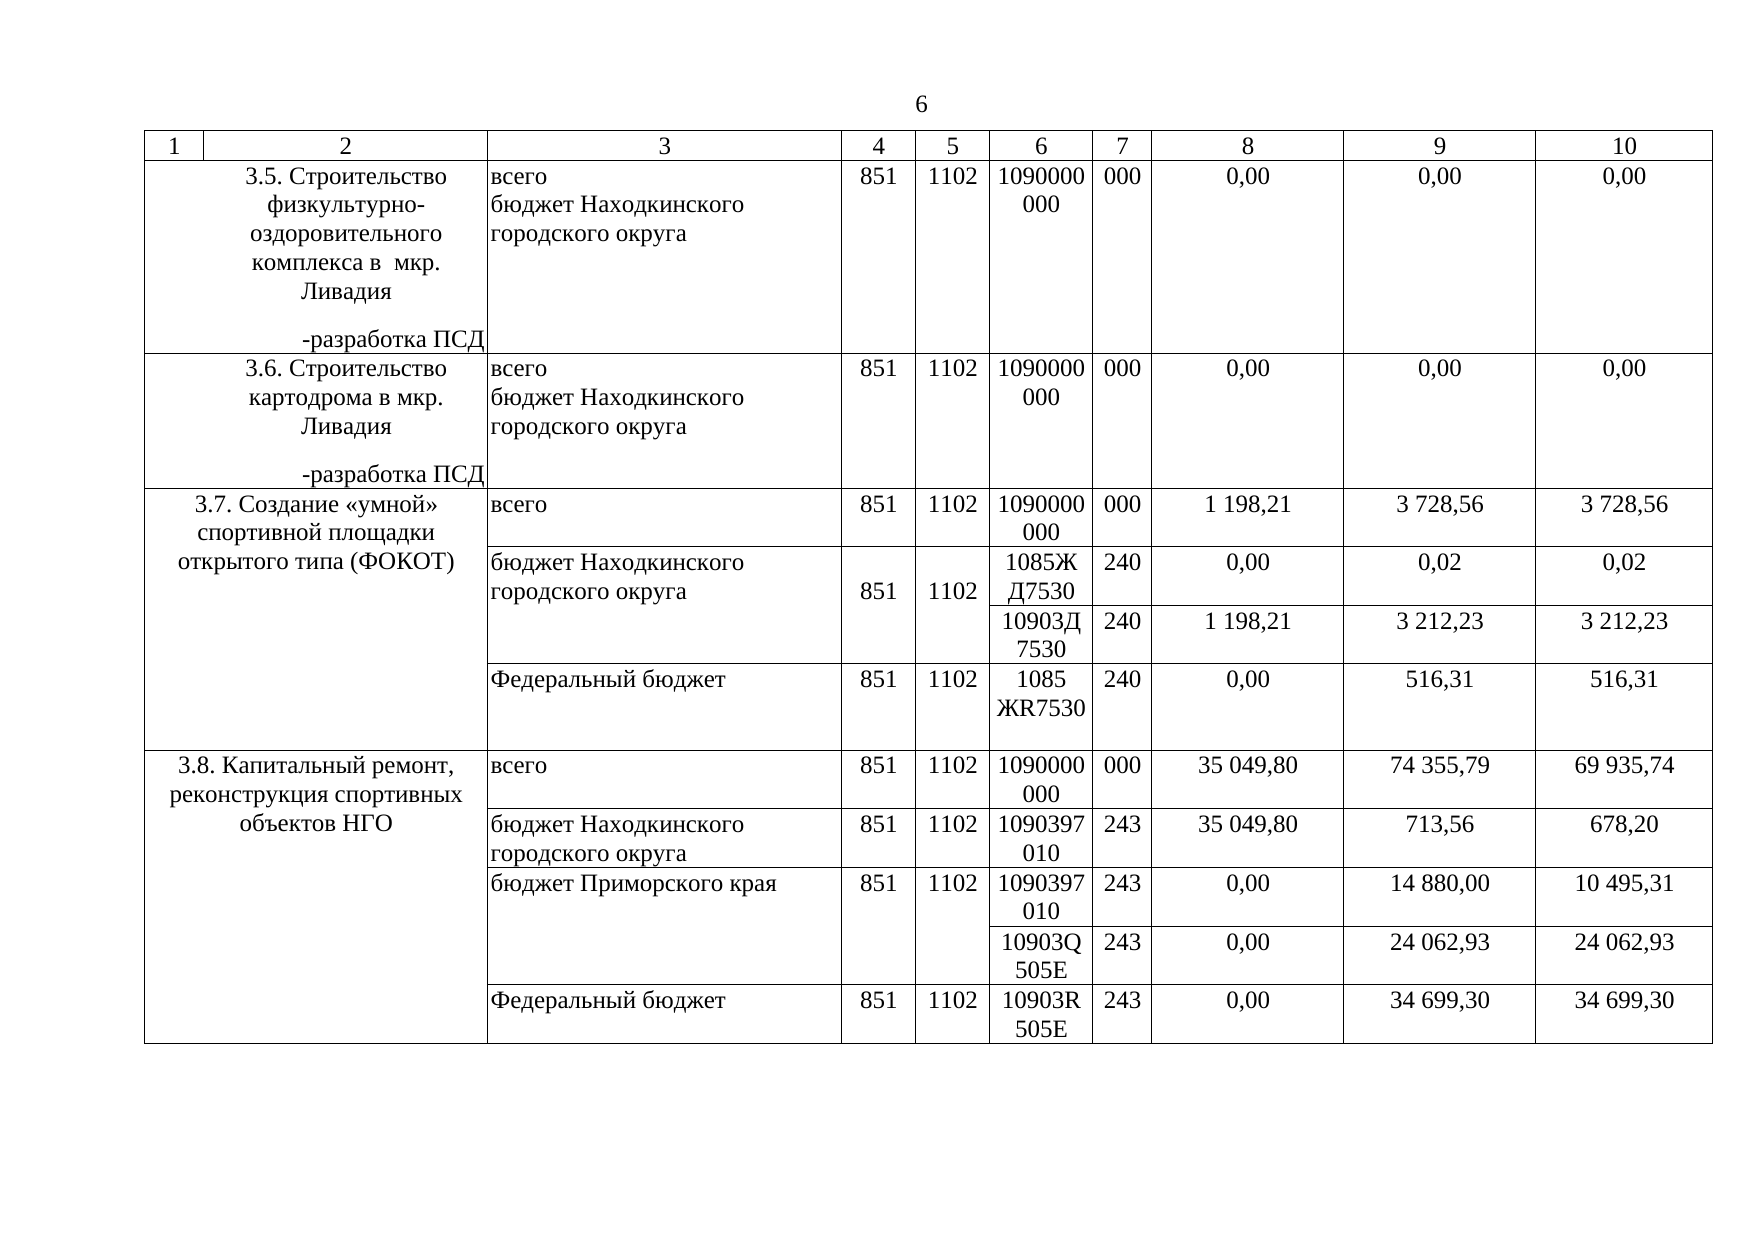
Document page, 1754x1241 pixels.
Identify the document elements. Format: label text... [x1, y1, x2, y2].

table_cell всего бюджет Находкинского городского округа [488, 161, 841, 352]
table_header 9 [1344, 131, 1535, 160]
table_cell 1090000000 [990, 161, 1092, 352]
table_cell 1102 [916, 868, 989, 984]
table_cell 35 049,80 [1152, 809, 1343, 867]
table_cell 240 [1093, 664, 1151, 749]
table_cell 24 062,93 [1536, 927, 1712, 984]
table_cell 24 062,93 [1344, 927, 1535, 984]
table_cell всего бюджет Находкинского городского округа [488, 354, 841, 488]
table_cell 0,02 [1536, 547, 1712, 605]
table_header 5 [916, 131, 989, 160]
table_cell 1102 [916, 547, 989, 663]
table_cell 3 728,56 [1536, 489, 1712, 546]
table_cell 000 [1093, 161, 1151, 352]
table_cell 0,00 [1344, 354, 1535, 488]
table_cell 14 880,00 [1344, 868, 1535, 926]
table_cell 3 212,23 [1344, 606, 1535, 663]
table_cell 0,02 [1344, 547, 1535, 605]
table_cell 851 [842, 664, 915, 749]
table_cell 0,00 [1152, 868, 1343, 926]
table_cell 1085ЖR7530 [990, 664, 1092, 749]
table_cell 1102 [916, 489, 989, 546]
table_cell 1090000000 [990, 354, 1092, 488]
table_cell 243 [1093, 868, 1151, 926]
table_cell 0,00 [1152, 985, 1343, 1043]
text 6 [148, 89, 1695, 117]
table_cell 0,00 [1152, 547, 1343, 605]
table_cell 1102 [916, 664, 989, 749]
table_cell 1102 [916, 751, 989, 808]
table_cell 3.5. Строительство физкультурно-оздоровительного комплекса в мкр. Ливадия -разработка ПСД [145, 161, 487, 352]
table_cell 851 [842, 751, 915, 808]
table_cell 851 [842, 547, 915, 663]
table_cell 3.8. Капитальный ремонт, реконструкция спортивных объектов НГО [145, 751, 487, 1043]
table_cell бюджет Приморского края [488, 868, 841, 984]
table_cell 1 198,21 [1152, 606, 1343, 663]
table_cell 1102 [916, 809, 989, 867]
table_cell 851 [842, 809, 915, 867]
table_cell 35 049,80 [1152, 751, 1343, 808]
table_cell 3.6. Строительство картодрома в мкр. Ливадия -разработка ПСД [145, 354, 487, 488]
table_cell 69 935,74 [1536, 751, 1712, 808]
table_cell 74 355,79 [1344, 751, 1535, 808]
table_cell 1102 [916, 354, 989, 488]
table_header 3 [488, 131, 841, 160]
table_cell бюджет Находкинского городского округа [488, 547, 841, 663]
table_cell 10903R 505Е [990, 985, 1092, 1043]
table_cell 851 [842, 354, 915, 488]
table_cell 678,20 [1536, 809, 1712, 867]
table_cell 851 [842, 489, 915, 546]
table_cell Федеральный бюджет [488, 664, 841, 749]
table_cell 3 728,56 [1344, 489, 1535, 546]
table_cell 1090000000 [990, 751, 1092, 808]
table_cell 1085ЖД7530 [990, 547, 1092, 605]
table_cell 3 212,23 [1536, 606, 1712, 663]
table_cell всего [488, 751, 841, 808]
table_cell 0,00 [1152, 664, 1343, 749]
table_header 2 [204, 131, 487, 160]
table_header 7 [1093, 131, 1151, 160]
table_cell 34 699,30 [1536, 985, 1712, 1043]
table_cell 516,31 [1536, 664, 1712, 749]
table_cell 0,00 [1536, 354, 1712, 488]
table_cell 10903Д 7530 [990, 606, 1092, 663]
table_cell Федеральный бюджет [488, 985, 841, 1043]
table_cell 240 [1093, 547, 1151, 605]
table_cell 243 [1093, 985, 1151, 1043]
table_cell всего [488, 489, 841, 546]
table_cell 1090397010 [990, 868, 1092, 926]
table_cell 243 [1093, 927, 1151, 984]
table_header 6 [990, 131, 1092, 160]
table_cell 240 [1093, 606, 1151, 663]
table_cell 10 495,31 [1536, 868, 1712, 926]
table_cell 0,00 [1152, 927, 1343, 984]
table_cell 0,00 [1152, 354, 1343, 488]
table_cell 851 [842, 161, 915, 352]
table_cell 243 [1093, 809, 1151, 867]
table_cell 1102 [916, 985, 989, 1043]
table_cell 0,00 [1344, 161, 1535, 352]
table_cell 1090000000 [990, 489, 1092, 546]
table_cell бюджет Находкинского городского округа [488, 809, 841, 867]
table_header 1 [145, 131, 203, 160]
table_cell 000 [1093, 751, 1151, 808]
table_cell 000 [1093, 489, 1151, 546]
table_cell 713,56 [1344, 809, 1535, 867]
table_cell 0,00 [1152, 161, 1343, 352]
table_header 4 [842, 131, 915, 160]
table_cell 10903Q 505Е [990, 927, 1092, 984]
table_cell 1090397010 [990, 809, 1092, 867]
table_cell 34 699,30 [1344, 985, 1535, 1043]
table_cell 516,31 [1344, 664, 1535, 749]
table_cell 1102 [916, 161, 989, 352]
table_cell 0,00 [1536, 161, 1712, 352]
table_cell 1 198,21 [1152, 489, 1343, 546]
table_cell 3.7. Создание «умной» спортивной площадки открытого типа (ФОКОТ) [145, 489, 487, 749]
table_cell 851 [842, 868, 915, 984]
table_cell 851 [842, 985, 915, 1043]
table_cell 000 [1093, 354, 1151, 488]
table_header 8 [1152, 131, 1343, 160]
table_header 10 [1536, 131, 1712, 160]
